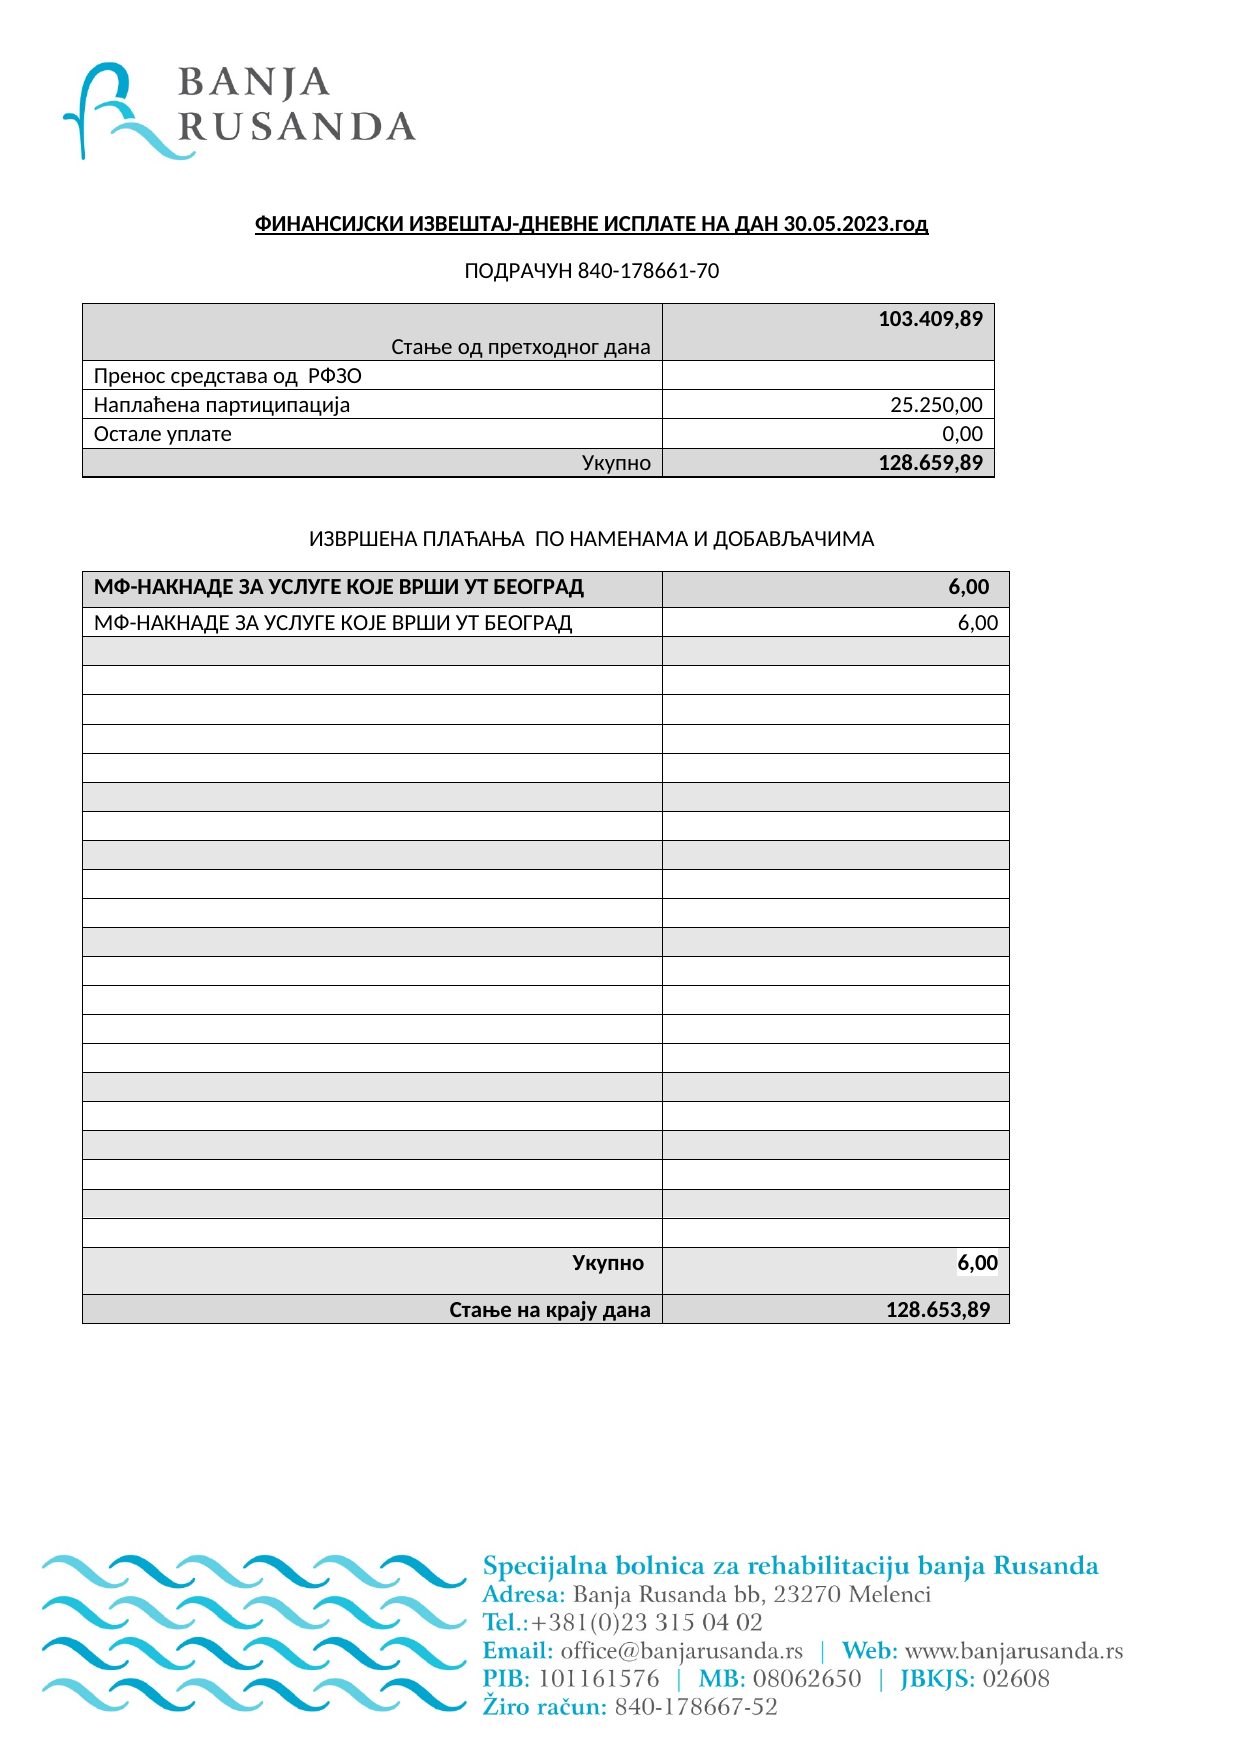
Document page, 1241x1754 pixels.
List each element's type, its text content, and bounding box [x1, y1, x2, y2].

table_cell [663, 957, 1009, 985]
table_cell [663, 928, 1009, 956]
table_cell [663, 754, 1009, 782]
table_cell 0,00 [663, 419, 994, 447]
table_cell Укупно [83, 1248, 662, 1294]
table_cell [83, 1015, 662, 1043]
table_header Стање од претходног дана [83, 304, 662, 360]
table_cell [663, 666, 1009, 694]
table_cell [663, 1044, 1009, 1072]
table_cell [663, 1073, 1009, 1101]
table_cell [663, 812, 1009, 840]
table_cell [663, 1102, 1009, 1130]
text ПОДРАЧУН 840-178661-70 [94, 256, 1090, 284]
table_cell 6,00 [663, 608, 1009, 636]
table_cell [663, 695, 1009, 723]
picture [0, 1513, 1240, 1753]
table_cell МФ-НАКНАДЕ ЗА УСЛУГЕ КОЈЕ ВРШИ УТ БЕОГРАД [83, 608, 662, 636]
table_header 103.409,89 [663, 304, 994, 360]
table_cell [663, 725, 1009, 752]
table_cell [663, 1015, 1009, 1043]
table_cell [83, 1102, 662, 1130]
table_cell [83, 1160, 662, 1188]
table_header 6,00 [663, 572, 1009, 607]
table_cell [83, 695, 662, 723]
table_cell [83, 1131, 662, 1159]
table_cell [663, 783, 1009, 811]
table_cell [83, 1219, 662, 1247]
table_cell [83, 754, 662, 782]
table_cell [663, 1160, 1009, 1188]
table_cell [83, 1073, 662, 1101]
table_cell Укупно [83, 449, 662, 476]
table_cell [83, 1044, 662, 1072]
table_cell [663, 841, 1009, 869]
table_cell 25.250,00 [663, 390, 994, 418]
table_cell [83, 870, 662, 898]
table_cell 6,00 [663, 1248, 1009, 1294]
table_cell [663, 986, 1009, 1014]
table_cell Пренос средстава од РФЗО [83, 361, 662, 389]
text ФИНАНСИЈСКИ ИЗВЕШТАЈ-ДНЕВНЕ ИСПЛАТЕ НА ДАН 30.05.2023.год [94, 210, 1090, 237]
table_cell [663, 1190, 1009, 1217]
table_cell [83, 725, 662, 752]
table_cell [83, 666, 662, 694]
table_cell [83, 928, 662, 956]
table_cell [663, 1131, 1009, 1159]
table_cell Стање на крају дана [83, 1295, 662, 1323]
table_cell [83, 812, 662, 840]
table_cell 128.659,89 [663, 449, 994, 476]
table_cell [83, 637, 662, 665]
table_cell [663, 361, 994, 389]
table_header МФ-НАКНАДЕ ЗА УСЛУГЕ КОЈЕ ВРШИ УТ БЕОГРАД [83, 572, 662, 607]
table_cell [663, 899, 1009, 927]
table_cell [83, 957, 662, 985]
table_cell 128.653,89 [663, 1295, 1009, 1323]
table_cell Наплаћена партиципација [83, 390, 662, 418]
table_cell [83, 1190, 662, 1217]
table_cell [83, 783, 662, 811]
table_cell [83, 841, 662, 869]
picture [0, 0, 1240, 210]
table_cell [663, 637, 1009, 665]
table_cell [83, 899, 662, 927]
table_cell Остале уплате [83, 419, 662, 447]
table_cell [663, 1219, 1009, 1247]
table_cell [83, 986, 662, 1014]
table_cell [663, 870, 1009, 898]
text ИЗВРШЕНА ПЛАЋАЊА ПО НАМЕНАМА И ДОБАВЉАЧИМА [94, 524, 1090, 552]
